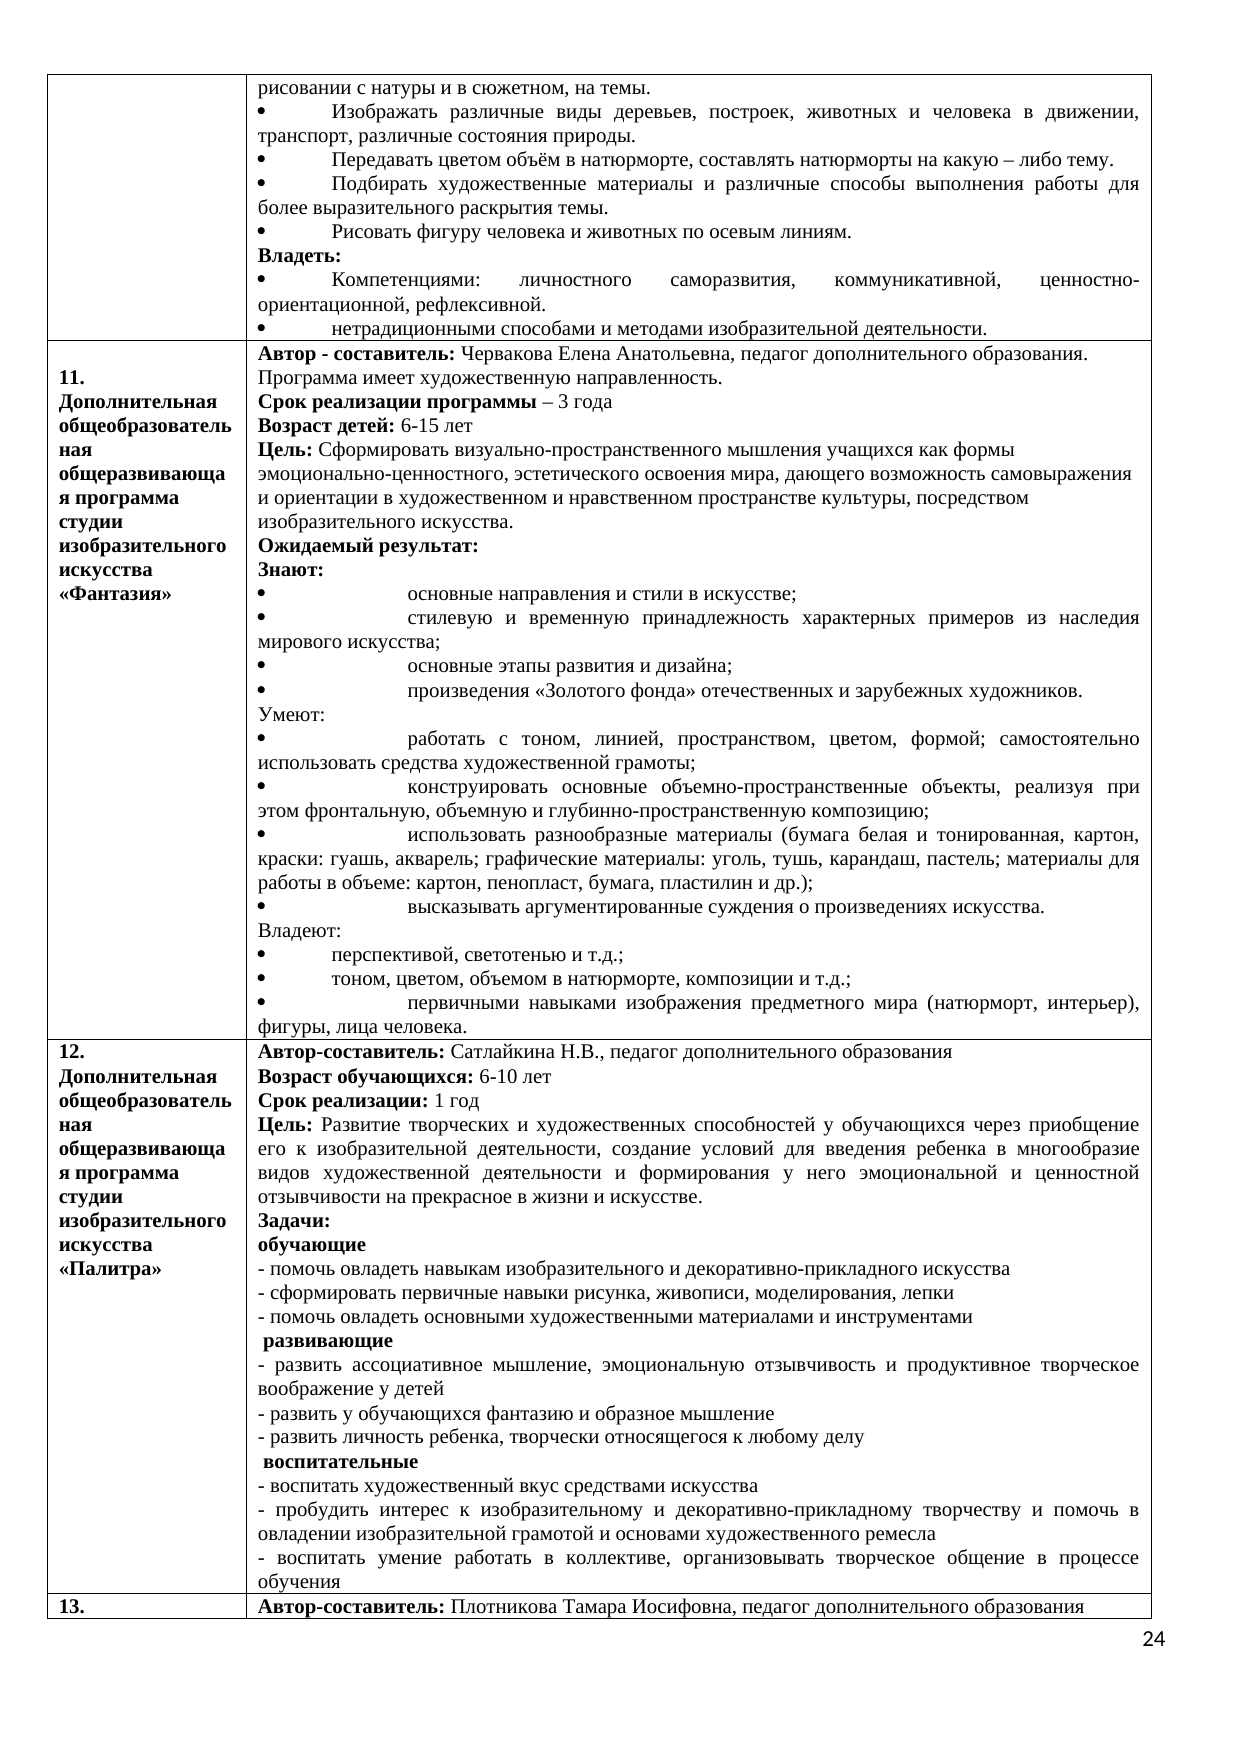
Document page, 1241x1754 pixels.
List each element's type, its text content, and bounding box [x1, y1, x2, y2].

table_cell Автор-составитель: Сатлайкина Н.В., педагог дополнительного образования Возраст обучающихся: 6-10 лет Срок реализации: 1 год Цель: Развитие творческих и художественных способностей у обучающихся через приобщение его к изобразительной деятельности, создание условий для введения ребенка в многообразие видов художественной деятельности и формирования у него эмоциональной и ценностной отзывчивости на прекрасное в жизни и искусстве. Задачи: обучающие - помочь овладеть навыкам изобразительного и декоративно-прикладного искусства - сформировать первичные навыки рисунка, живописи, моделирования, лепки - помочь овладеть основными художественными материалами и инструментами развивающие - развить ассоциативное мышление, эмоциональную отзывчивость и продуктивное творческое воображение у детей - развить у обучающихся фантазию и образное мышление - развить личность ребенка, творчески относящегося к любому делу воспитательные - воспитать художественный вкус средствами искусства - пробудить интерес к изобразительному и декоративно-прикладному творчеству и помочь в овладении изобразительной грамотой и основами художественного ремесла - воспитать умение работать в коллективе, организовывать творческое общение в процессе обучения [247, 1040, 1151, 1593]
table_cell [48, 75, 246, 339]
table_cell 12. Дополнительная общеобразовательная общеразвивающая программа студии изобразительного искусства «Палитра» [48, 1040, 246, 1593]
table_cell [247, 1594, 1151, 1618]
table_cell 11. Дополнительная общеобразовательная общеразвивающая программа студии изобразительного искусства «Фантазия» [48, 341, 246, 1038]
table_cell Автор - составитель: Червакова Елена Анатольевна, педагог дополнительного образования. Программа имеет художественную направленность. Срок реализации программы – 3 года Возраст детей: 6-15 лет Цель: Сформировать визуально-пространственного мышления учащихся как формы эмоционально-ценностного, эстетического освоения мира, дающего возможность самовыражения и ориентации в художественном и нравственном пространстве культуры, посредством изобразительного искусства. Ожидаемый результат: Знают: основные направления и стили в искусстве; стилевую и временную принадлежность характерных примеров из наследия мирового искусства; основные этапы развития и дизайна; произведения «Золотого фонда» отечественных и зарубежных художников. Умеют: работать с тоном, линией, пространством, цветом, формой; самостоятельно использовать средства художественной грамоты; конструировать основные объемно-пространственные объекты, реализуя при этом фронтальную, объемную и глубинно-пространственную композицию; использовать разнообразные материалы (бумага белая и тонированная, картон, краски: гуашь, акварель; графические материалы: уголь, тушь, карандаш, пастель; материалы для работы в объеме: картон, пенопласт, бумага, пластилин и др.); высказывать аргументированные суждения о произведениях искусства. Владеют: перспективой, светотенью и т.д.; тоном, цветом, объемом в натюрморте, композиции и т.д.; первичными навыками изображения предметного мира (натюрморт, интерьер), фигуры, лица человека. [247, 341, 1151, 1038]
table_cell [48, 1594, 246, 1618]
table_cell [247, 75, 1151, 339]
